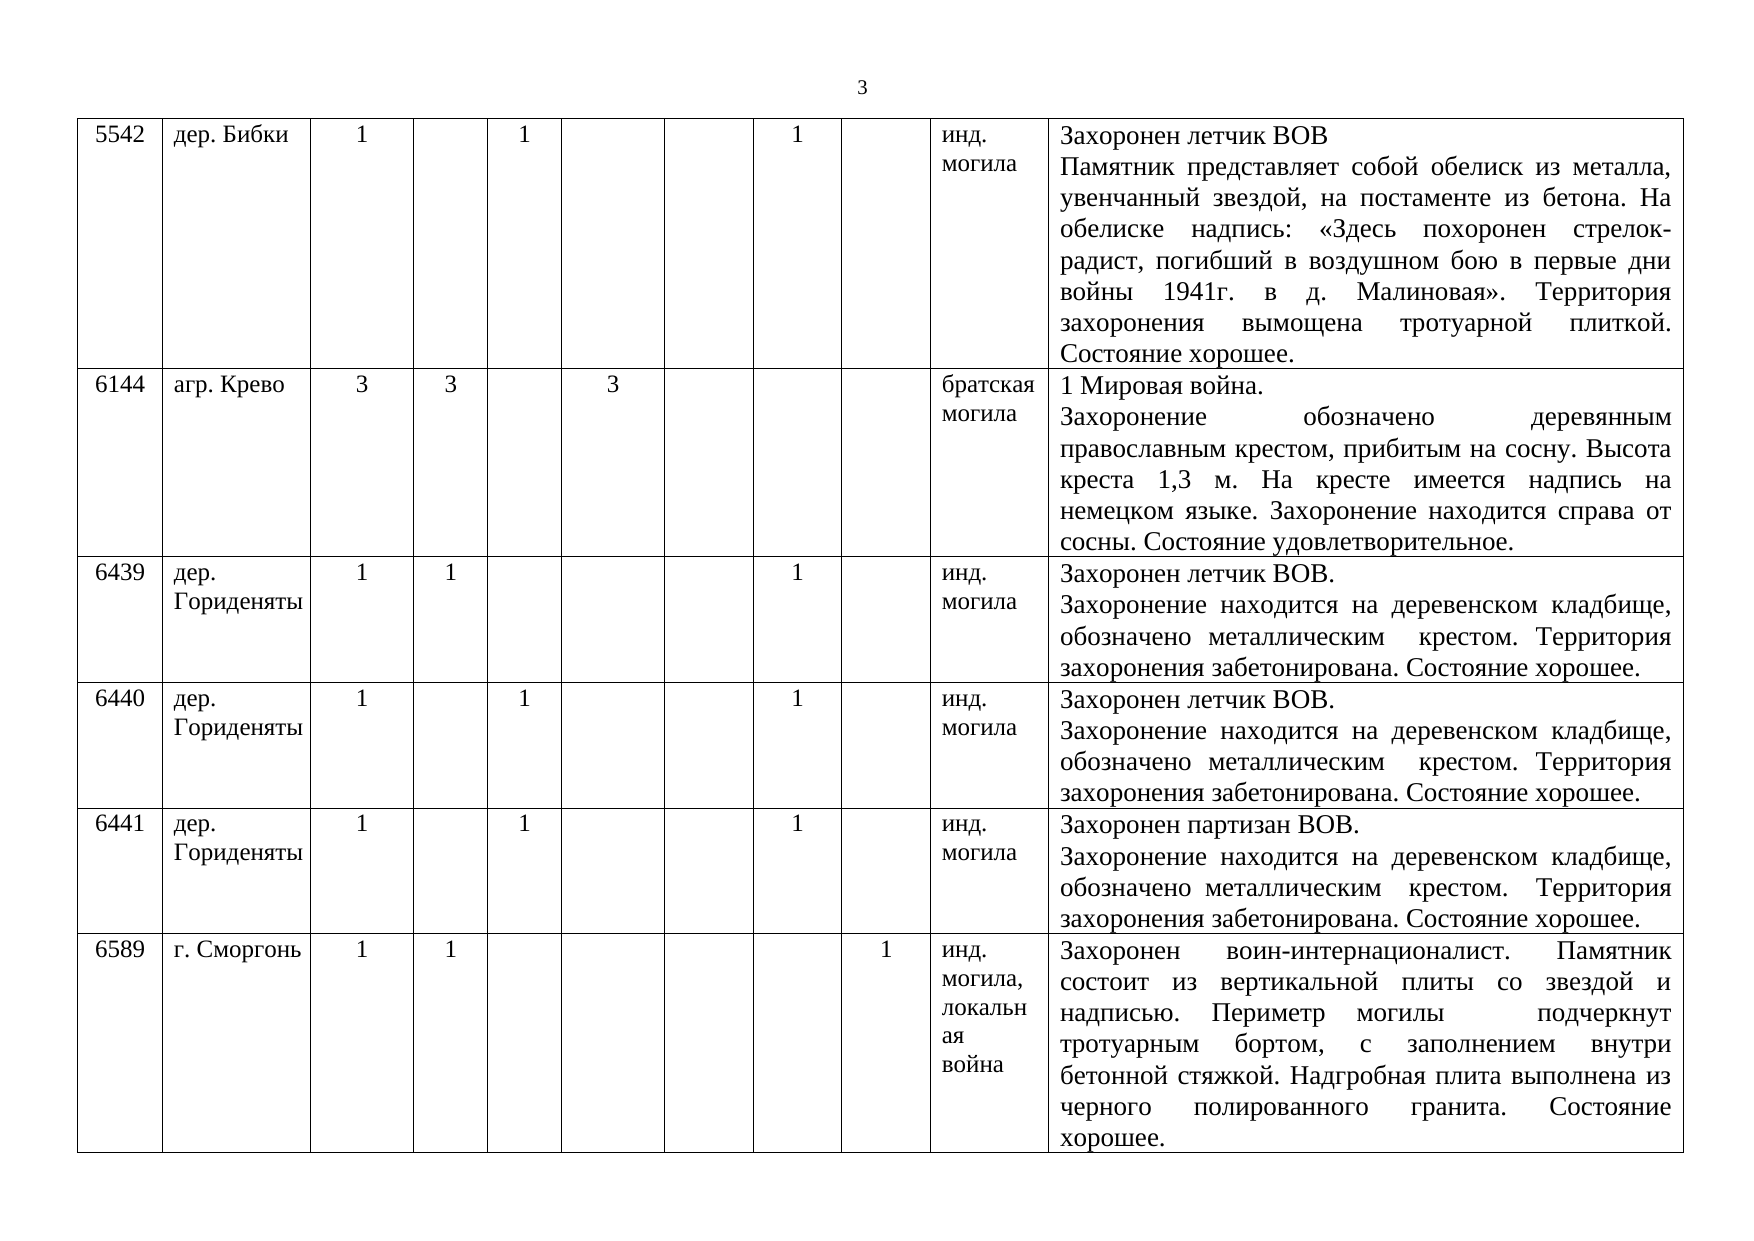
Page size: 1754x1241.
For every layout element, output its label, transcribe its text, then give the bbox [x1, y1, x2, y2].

table_cell Захоронен летчик ВОВ Памятник представляет собой обелиск из металла, увенчанный звездой, на постаменте из бетона. На обелиске надпись: «Здесь похоронен стрелок-радист, погибший в воздушном бою в первые дни войны 1941г. в д. Малиновая». Территория захоронения вымощена тротуарной плиткой. Состояние хорошее. [1049, 119, 1683, 368]
table_cell 3 [414, 369, 487, 556]
table_cell г. Сморгонь [163, 934, 310, 1152]
table_cell [488, 557, 561, 682]
table_cell 1 [311, 683, 413, 807]
table_cell [488, 369, 561, 556]
table_cell 1 [311, 119, 413, 368]
table_cell 1 [311, 557, 413, 682]
table_cell [414, 683, 487, 807]
table_cell 6439 [78, 557, 162, 682]
table_cell 1 [754, 809, 841, 933]
table_cell [414, 119, 487, 368]
table_cell [562, 809, 664, 933]
table_cell 6441 [78, 809, 162, 933]
table_cell 1 [414, 557, 487, 682]
table_cell [665, 557, 753, 682]
table_cell 1 [842, 934, 930, 1152]
table_cell 1 Мировая война. Захоронение обозначено деревянным православным крестом, прибитым на сосну. Высота креста 1,3 м. На кресте имеется надпись на немецком языке. Захоронение находится справа от сосны. Состояние удовлетворительное. [1049, 369, 1683, 556]
table_cell дер. Гориденяты [163, 683, 310, 807]
table_cell [562, 683, 664, 807]
table_cell 1 [754, 557, 841, 682]
table_cell [665, 934, 753, 1152]
table_cell инд. могила [931, 557, 1048, 682]
table_cell 6440 [78, 683, 162, 807]
table_cell 6144 [78, 369, 162, 556]
table_cell дер. Бибки [163, 119, 310, 368]
table_cell [842, 683, 930, 807]
table_cell [754, 934, 841, 1152]
table_cell 5542 [78, 119, 162, 368]
table_cell инд. могила, локальная война [931, 934, 1048, 1152]
table_cell 6589 [78, 934, 162, 1152]
table_cell [562, 119, 664, 368]
table_cell [842, 369, 930, 556]
table_cell [665, 683, 753, 807]
table_cell 1 [754, 683, 841, 807]
table_cell [665, 119, 753, 368]
table_cell [754, 369, 841, 556]
table_cell 1 [488, 119, 561, 368]
table_cell агр. Крево [163, 369, 310, 556]
table_cell [665, 809, 753, 933]
table_cell 1 [311, 934, 413, 1152]
table_cell [414, 809, 487, 933]
table_cell Захоронен летчик ВОВ. Захоронение находится на деревенском кладбище, обозначено металлическим крестом. Территория захоронения забетонирована. Состояние хорошее. [1049, 683, 1683, 807]
table_cell Захоронен летчик ВОВ. Захоронение находится на деревенском кладбище, обозначено металлическим крестом. Территория захоронения забетонирована. Состояние хорошее. [1049, 557, 1683, 682]
table_cell 1 [414, 934, 487, 1152]
table_cell 1 [311, 809, 413, 933]
table_cell инд. могила [931, 119, 1048, 368]
table_cell [562, 934, 664, 1152]
table_cell инд. могила [931, 809, 1048, 933]
table_cell дер. Гориденяты [163, 809, 310, 933]
table_cell Захоронен воин-интернационалист. Памятник состоит из вертикальной плиты со звездой и надписью. Периметр могилы подчеркнут тротуарным бортом, с заполнением внутри бетонной стяжкой. Надгробная плита выполнена из черного полированного гранита. Состояние хорошее. [1049, 934, 1683, 1152]
table_cell 3 [562, 369, 664, 556]
table_cell [842, 557, 930, 682]
table_cell [665, 369, 753, 556]
table_cell [488, 934, 561, 1152]
table_cell инд. могила [931, 683, 1048, 807]
table_cell Захоронен партизан ВОВ. Захоронение находится на деревенском кладбище, обозначено металлическим крестом. Территория захоронения забетонирована. Состояние хорошее. [1049, 809, 1683, 933]
table_cell [842, 809, 930, 933]
table_cell дер. Гориденяты [163, 557, 310, 682]
table_cell 1 [488, 809, 561, 933]
table_cell 3 [311, 369, 413, 556]
table_cell братская могила [931, 369, 1048, 556]
table_cell 1 [754, 119, 841, 368]
table_cell [842, 119, 930, 368]
table_cell 1 [488, 683, 561, 807]
table_cell [562, 557, 664, 682]
